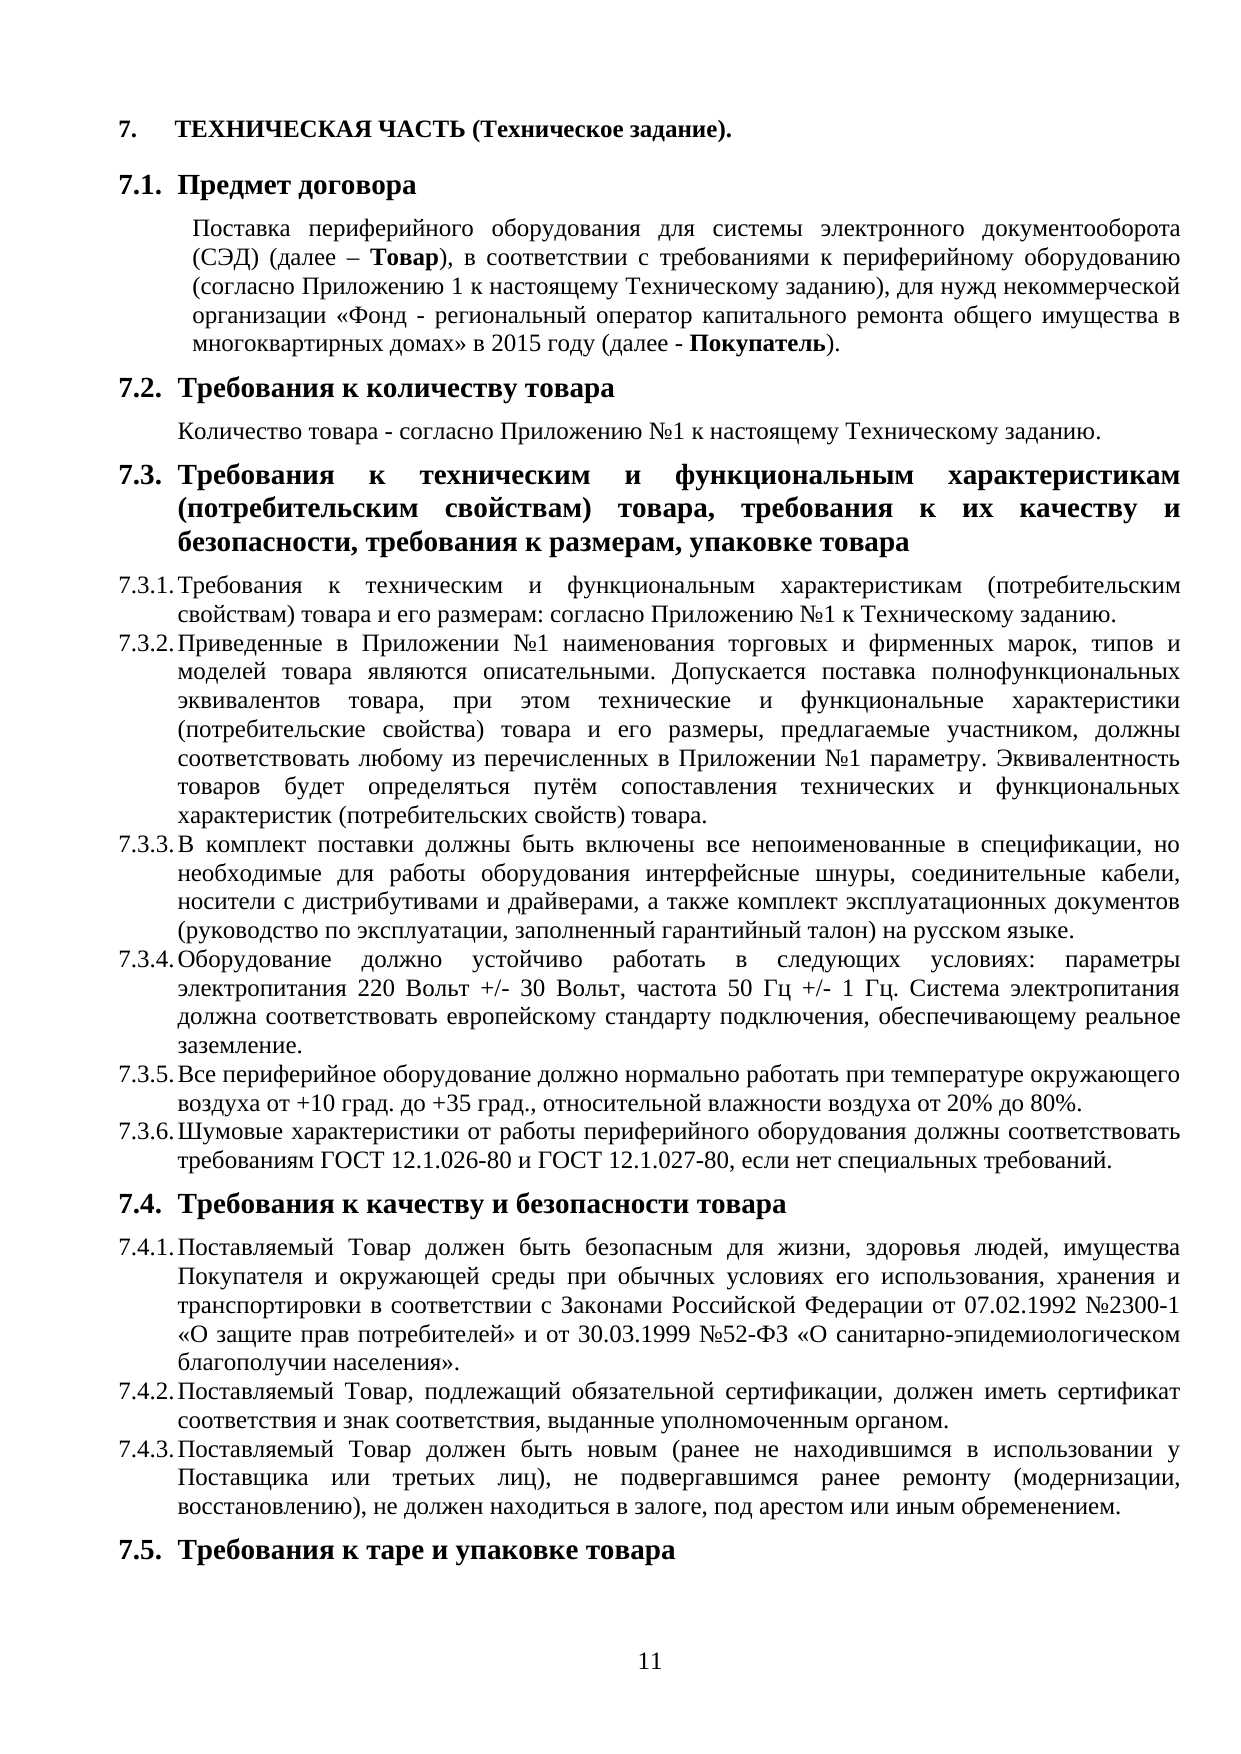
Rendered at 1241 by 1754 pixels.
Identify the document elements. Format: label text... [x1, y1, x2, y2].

list Поставляемый Товар должен быть безопасным для жизни, здоровья людей, имущества Покупателя и окружающей среды при обычных условиях его использования, хранения и транспортировки в соответствии с Законами Российской Федерации от 07.02.1992 №2300-1 «О защите прав потребителей» и от 30.03.1999 №52-ФЗ «О санитарно-эпидемиологическом благополучии населения». [118, 1232, 1181, 1376]
text Количество товара - согласно Приложению №1 к настоящему Техническому заданию. [118, 416, 1181, 444]
list Все периферийное оборудование должно нормально работать при температуре окружающего воздуха от +10 град. до +35 град., относительной влажности воздуха от 20% до 80%. [118, 1059, 1181, 1116]
list Поставляемый Товар, подлежащий обязательной сертификации, должен иметь сертификат соответствия и знак соответствия, выданные уполномоченным органом. [118, 1376, 1181, 1434]
list Требования к техническим и функциональным характеристикам (потребительским свойствам) товара и его размерам: согласно Приложению №1 к Техническому заданию. [118, 570, 1181, 628]
list Требования к количеству товара [118, 370, 1181, 403]
list Предмет договора [118, 167, 1181, 201]
list Требования к качеству и безопасности товара [118, 1186, 1181, 1220]
list Поставляемый Товар должен быть новым (ранее не находившимся в использовании у Поставщика или третьих лиц), не подвергавшимся ранее ремонту (модернизации, восстановлению), не должен находиться в залоге, под арестом или иным обременением. [118, 1434, 1181, 1520]
list Оборудование должно устойчиво работать в следующих условиях: параметры электропитания 220 Вольт +/- 30 Вольт, частота 50 Гц +/- 1 Гц. Система электропитания должна соответствовать европейскому стандарту подключения, обеспечивающему реальное заземление. [118, 944, 1181, 1059]
list Требования к таре и упаковке товара [118, 1532, 1181, 1566]
list Шумовые характеристики от работы периферийного оборудования должны соответствовать требованиям ГОСТ 12.1.026-80 и ГОСТ 12.1.027-80, если нет специальных требований. [118, 1116, 1181, 1174]
list Требования к техническим и функциональным характеристикам (потребительским свойствам) товара, требования к их качеству и безопасности, требования к размерам, упаковке товара [118, 457, 1181, 558]
list Приведенные в Приложении №1 наименования торговых и фирменных марок, типов и моделей товара являются описательными. Допускается поставка полнофункциональных эквивалентов товара, при этом технические и функциональные характеристики (потребительские свойства) товара и его размеры, предлагаемые участником, должны соответствовать любому из перечисленных в Приложении №1 параметру. Эквивалентность товаров будет определяться путём сопоставления технических и функциональных характеристик (потребительских свойств) товара. [118, 628, 1181, 829]
list В комплект поставки должны быть включены все непоименованные в спецификации, но необходимые для работы оборудования интерфейсные шнуры, соединительные кабели, носители с дистрибутивами и драйверами, а также комплект эксплуатационных документов (руководство по эксплуатации, заполненный гарантийный талон) на русском языке. [118, 829, 1181, 944]
text Поставка периферийного оборудования для системы электронного документооборота (СЭД) (далее – Товар), в соответствии с требованиями к периферийному оборудованию (согласно Приложению 1 к настоящему Техническому заданию), для нужд некоммерческой организации «Фонд - региональный оператор капитального ремонта общего имущества в многоквартирных домах» в 2015 году (далее - Покупатель). [192, 213, 1181, 357]
subtitle ТЕХНИЧЕСКАЯ ЧАСТЬ (Техническое задание). [118, 114, 1181, 142]
